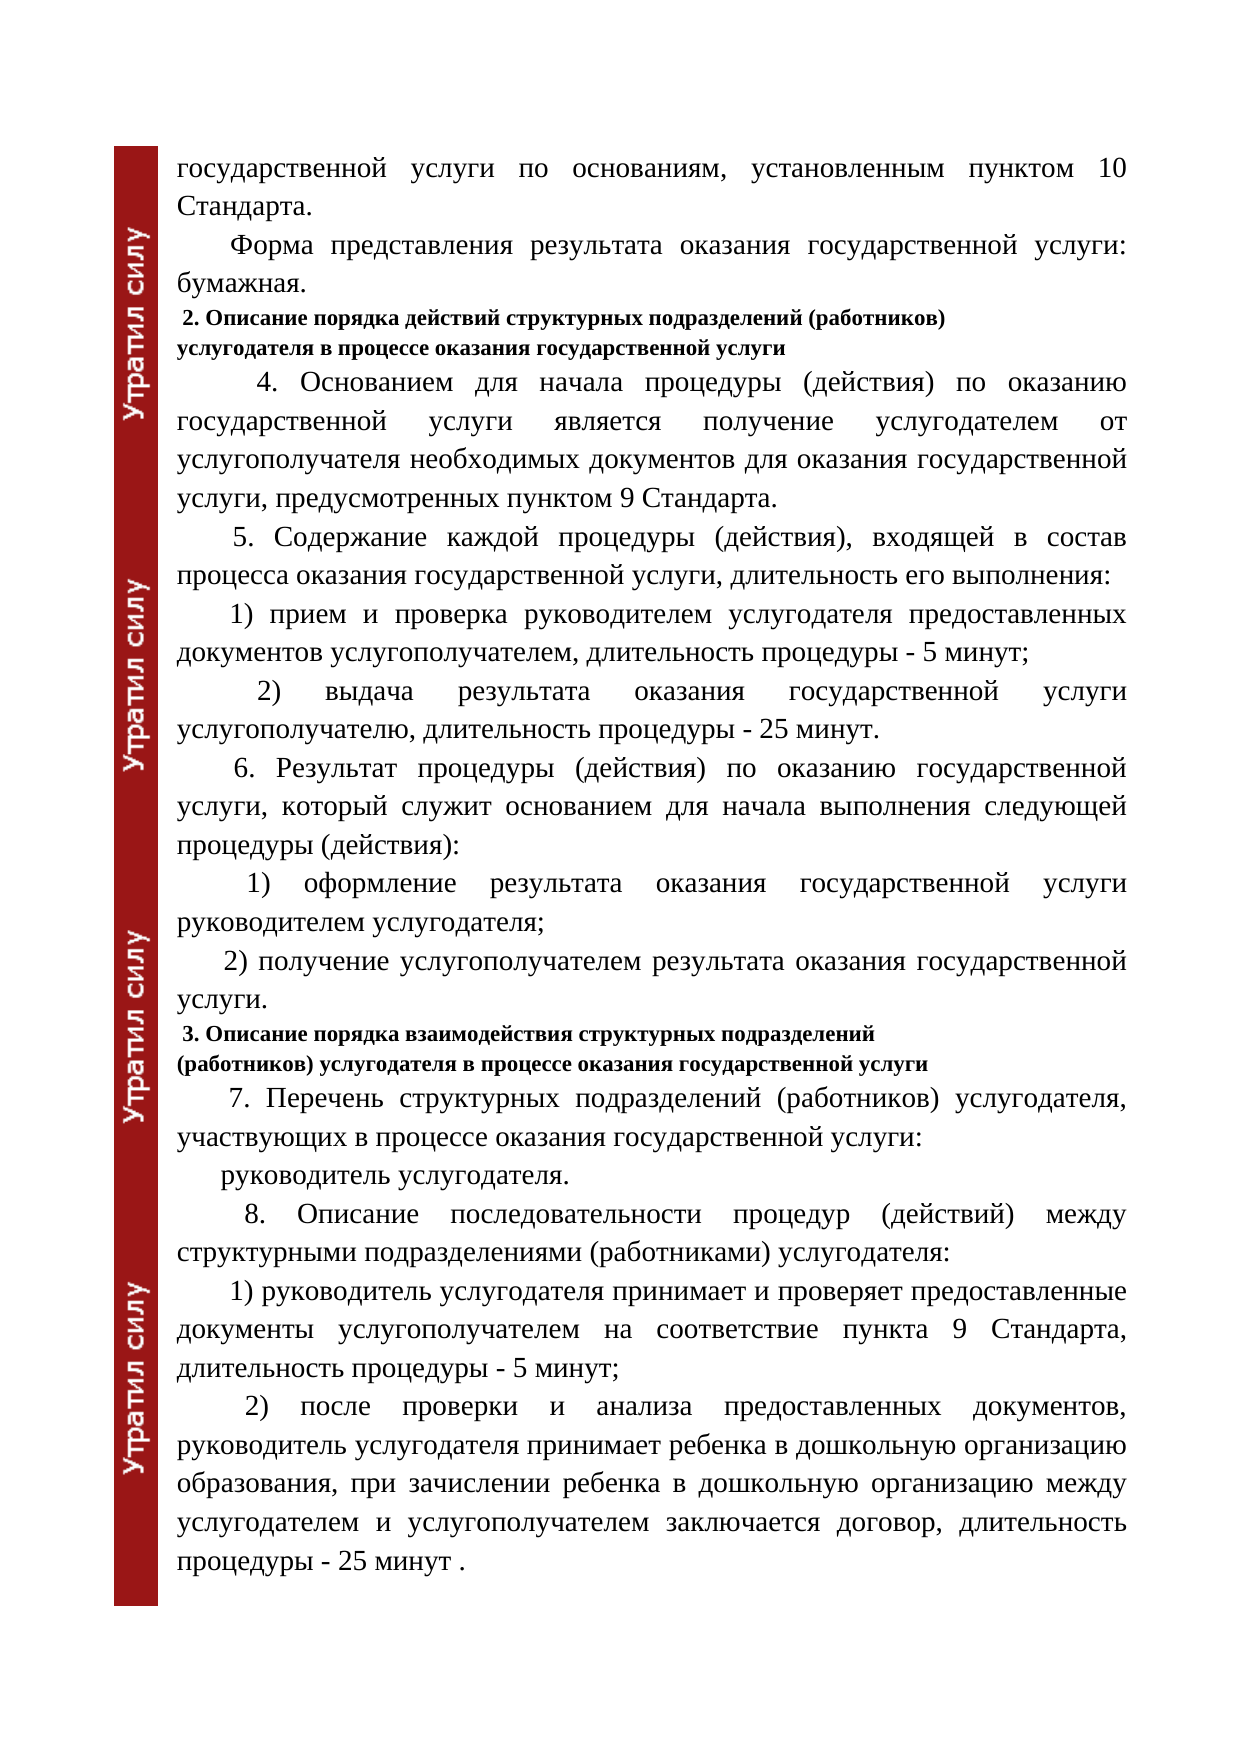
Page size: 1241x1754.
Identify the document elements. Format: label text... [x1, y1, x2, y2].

text 2) получение услугополучателем результата оказания государственной услуги. [112, 943, 1128, 1015]
text 5. Содержание каждой процедуры (действия), входящей в состав процесса оказания государственной услуги, длительность его выполнения: [112, 519, 1128, 591]
picture [114, 1383, 158, 1388]
picture [114, 668, 158, 673]
picture [114, 1076, 158, 1080]
picture [114, 299, 158, 304]
text 2) выдача результата оказания государственной услуги услугополучателю, длительность процедуры - 25 минут. [112, 673, 1128, 745]
text 2. Описание порядка действий структурных подразделений (работников) услугодателя в процессе оказания государственной услуги [112, 304, 1128, 361]
text 1) руководитель услугодателя принимает и проверяет предоставленные документы услугополучателем на соответствие пункта 9 Стандарта, длительность процедуры - 5 минут; [112, 1273, 1128, 1383]
picture [114, 1015, 158, 1020]
text 7. Перечень структурных подразделений (работников) услугодателя, участвующих в процессе оказания государственной услуги: [112, 1080, 1128, 1152]
picture [114, 1152, 158, 1157]
picture [114, 514, 158, 519]
text Форма представления результата оказания государственной услуги: бумажная. [112, 227, 1128, 299]
text руководитель услугодателя. [112, 1157, 1128, 1191]
text 2) после проверки и анализа предоставленных документов, руководитель услугодателя принимает ребенка в дошкольную организацию образования, при зачислении ребенка в дошкольную организацию между услугодателем и услугополучателем заключается договор, длительность процедуры - 25 минут . [112, 1388, 1128, 1576]
text 4. Основанием для начала процедуры (действия) по оказанию государственной услуги является получение услугодателем от услугополучателя необходимых документов для оказания государственной услуги, предусмотренных пунктом 9 Стандарта. [112, 364, 1128, 514]
text 6. Результат процедуры (действия) по оказанию государственной услуги, который служит основанием для начала выполнения следующей процедуры (действия): [112, 750, 1128, 861]
picture [114, 1576, 158, 1606]
picture [114, 591, 158, 596]
picture [114, 1268, 158, 1273]
text 1) прием и проверка руководителем услугодателя предоставленных документов услугополучателем, длительность процедуры - 5 минут; [112, 596, 1128, 668]
picture [114, 745, 158, 750]
picture [114, 938, 158, 943]
text 1) оформление результата оказания государственной услуги руководителем услугодателя; [112, 866, 1128, 938]
text 3. Описание порядка взаимодействия структурных подразделений (работников) услугодателя в процессе оказания государственной услуги [112, 1020, 1128, 1076]
picture [114, 1191, 158, 1196]
picture [114, 146, 158, 150]
picture [114, 861, 158, 866]
text 8. Описание последовательности процедур (действий) между структурными подразделениями (работниками) услугодателя: [112, 1196, 1128, 1268]
picture [114, 222, 158, 227]
